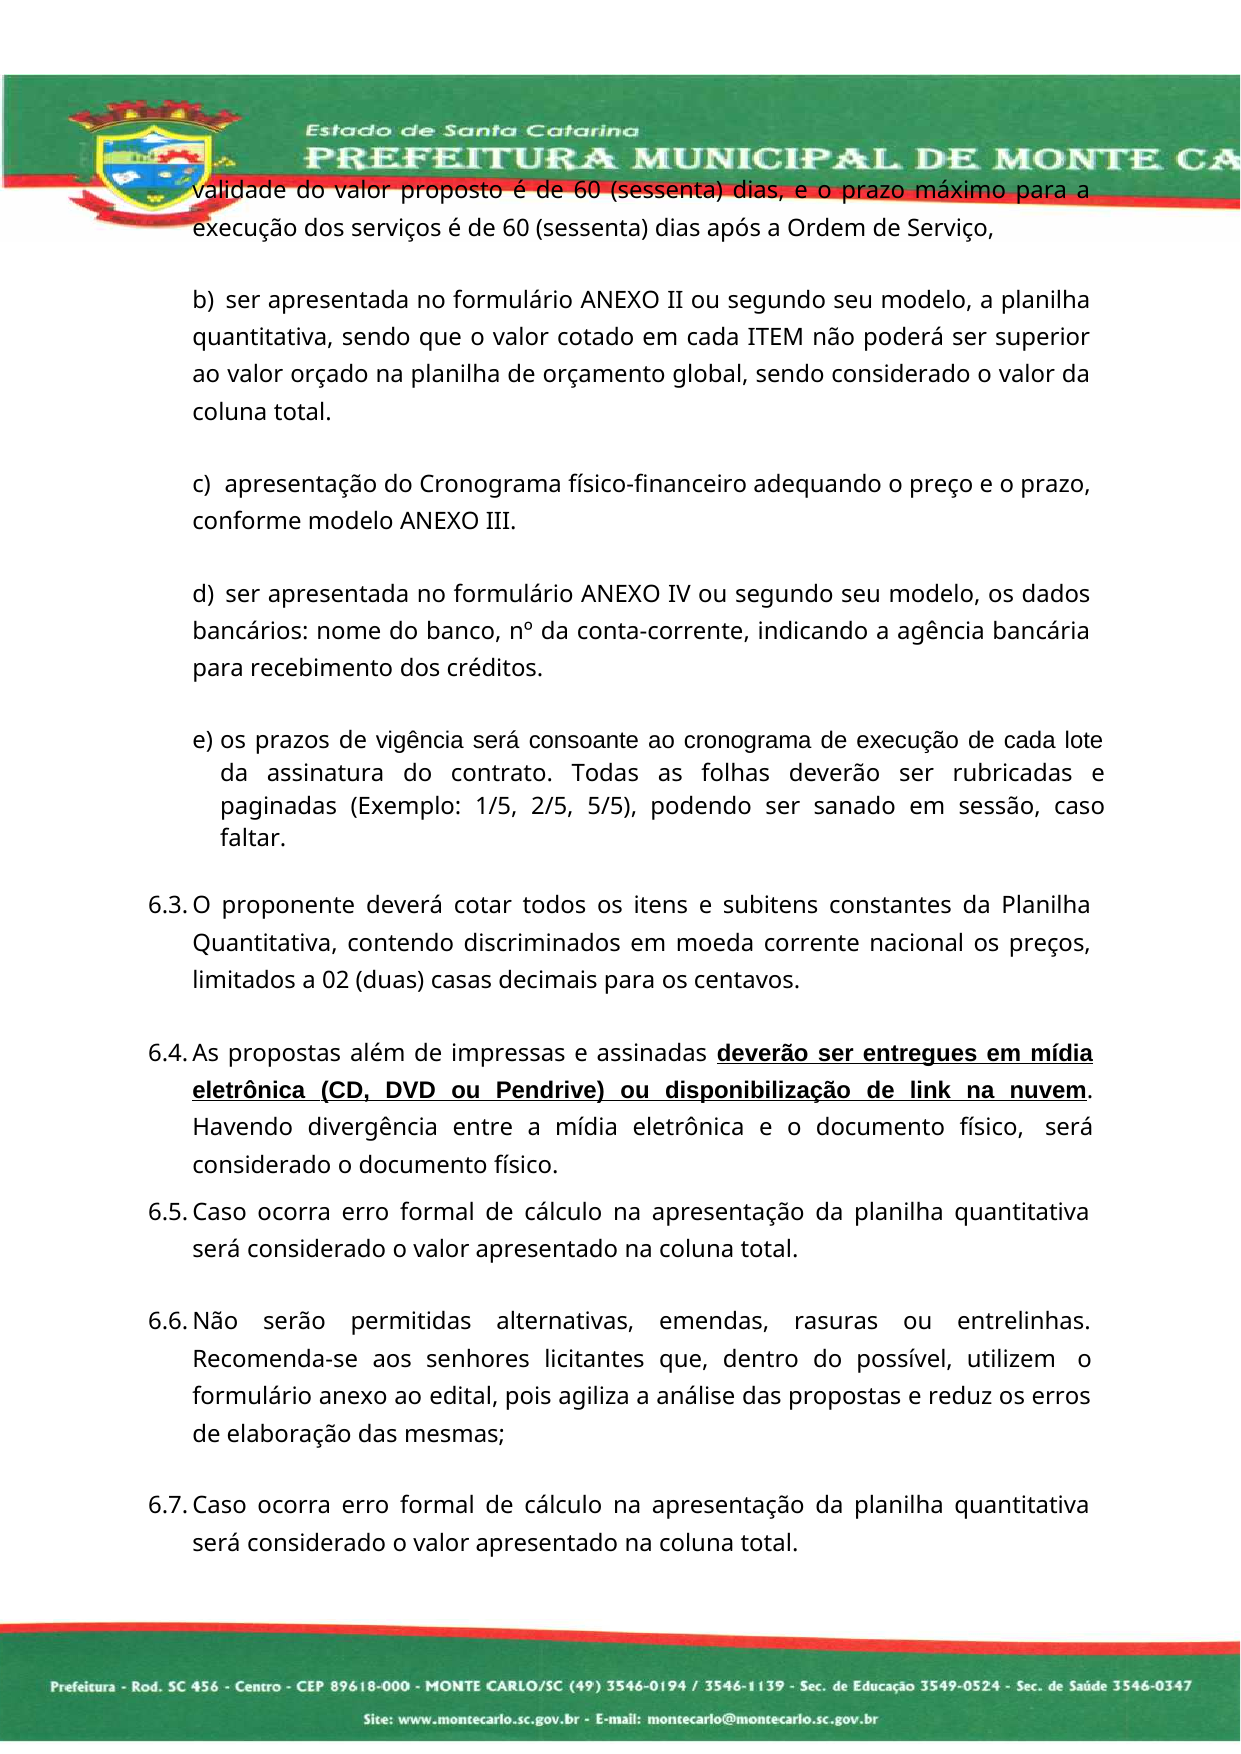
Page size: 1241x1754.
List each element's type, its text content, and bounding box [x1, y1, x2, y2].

list ser apresentada no formulário ANEXO II ou segundo seu modelo, a planilha quantitativa, sendo que o valor cotado em cada ITEM não poderá ser superior ao valor orçado na planilha de orçamento global, sendo considerado o valor da coluna total. [192, 282, 1092, 427]
list O proponente deverá cotar todos os itens e subitens constantes da Planilha Quantitativa, contendo discriminados em moeda corrente nacional os preços, limitados a 02 (duas) casas decimais para os centavos. [148, 888, 1091, 996]
list Caso ocorra erro formal de cálculo na apresentação da planilha quantitativa será considerado o valor apresentado na coluna total. [148, 1488, 1091, 1558]
list apresentação do Cronograma físico-financeiro adequando o preço e o prazo, conforme modelo ANEXO III. [192, 467, 1092, 537]
picture [0, 74, 1241, 242]
list ser apresentada no formulário ANEXO IV ou segundo seu modelo, os dados bancários: nome do banco, nº da conta-corrente, indicando a agência bancária para recebimento dos créditos. [192, 576, 1092, 684]
list As propostas além de impressas e assinadas deverão ser entregues em mídia eletrônica (CD, DVD ou Pendrive) ou disponibilização de link na nuvem. Havendo divergência entre a mídia eletrônica e o documento físico, será considerado o documento físico. [148, 1035, 1093, 1180]
list Caso ocorra erro formal de cálculo na apresentação da planilha quantitativa será considerado o valor apresentado na coluna total. [148, 1194, 1091, 1264]
picture [0, 1619, 1241, 1745]
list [192, 173, 1092, 243]
list Não serão permitidas alternativas, emendas, rasuras ou entrelinhas. Recomenda-se aos senhores licitantes que, dentro do possível, utilizem o formulário anexo ao edital, pois agiliza a análise das propostas e reduz os erros de elaboração das mesmas; [148, 1304, 1092, 1449]
list os prazos de vigência será consoante ao cronograma de execução de cada lote da assinatura do contrato. Todas as folhas deverão ser rubricadas e paginadas (Exemplo: 1/5, 2/5, 5/5), podendo ser sanado em sessão, caso faltar. [192, 723, 1105, 854]
